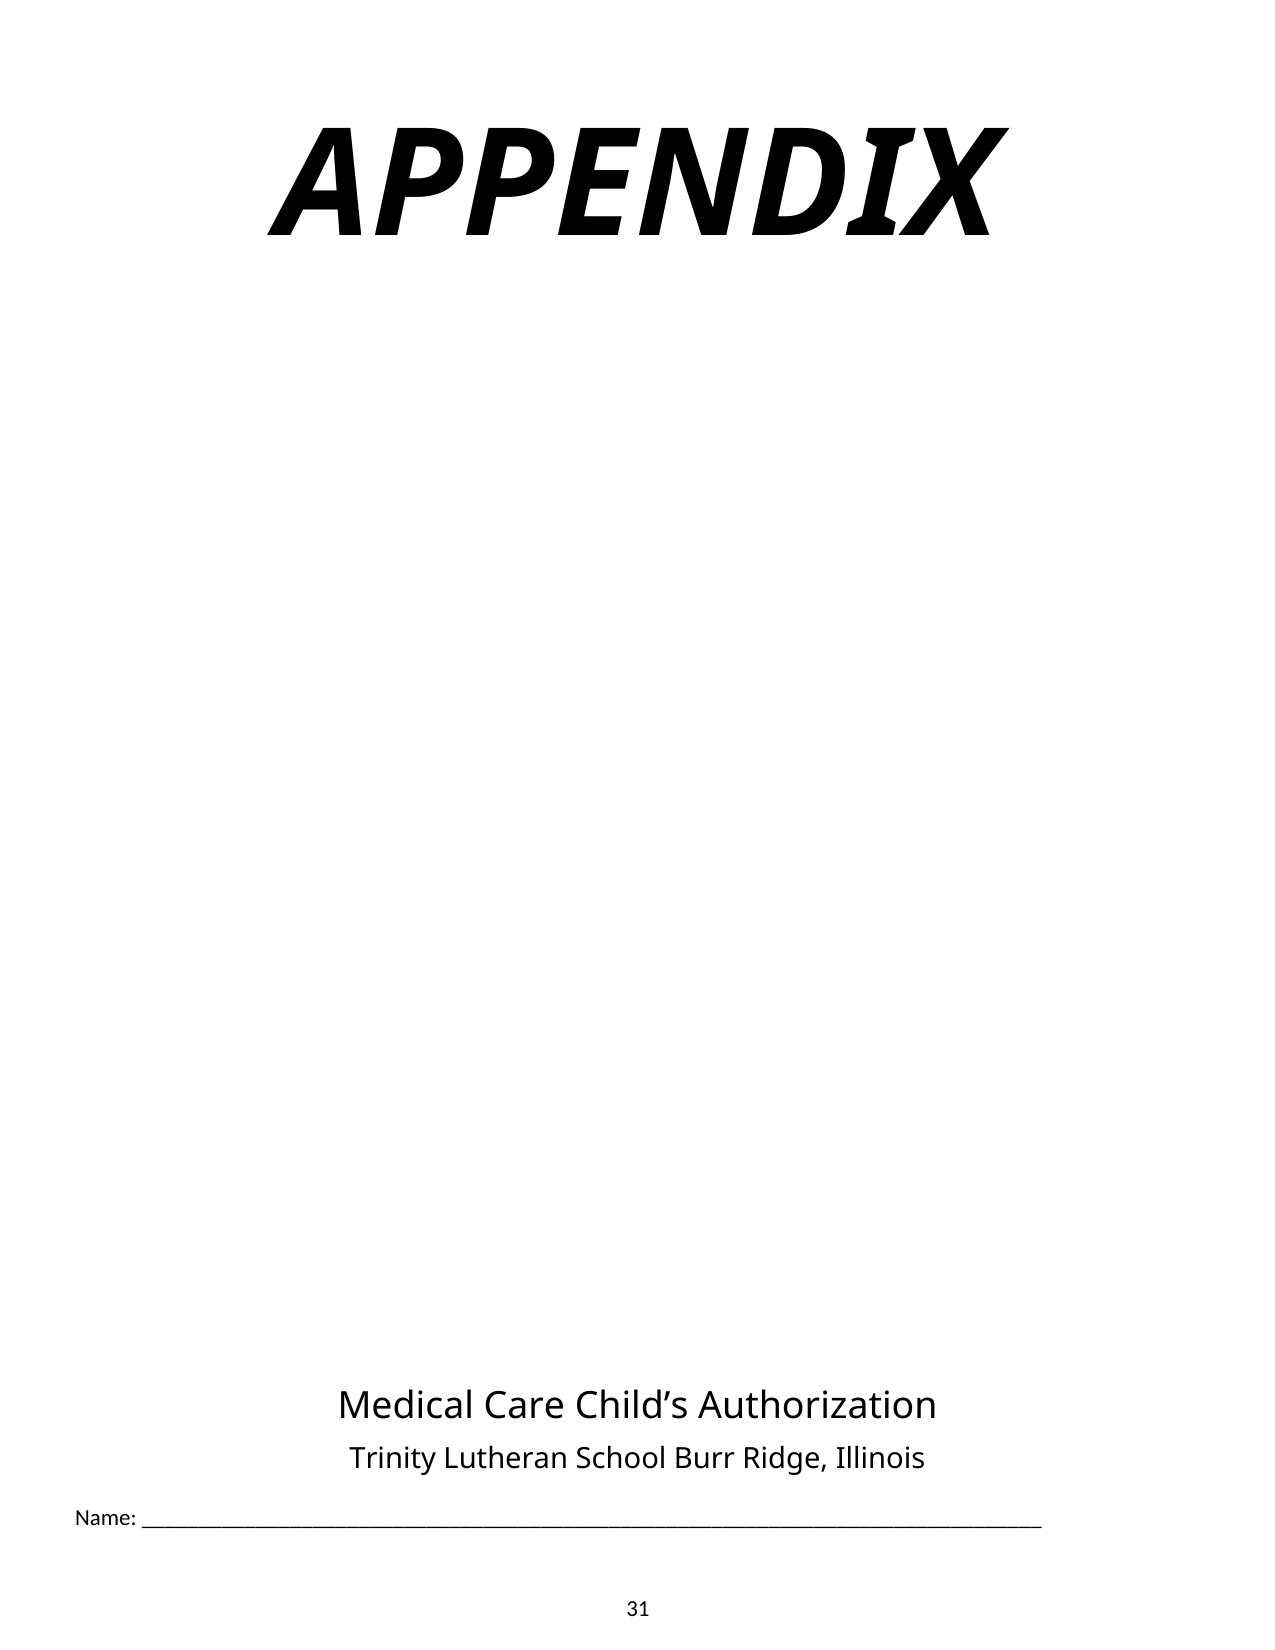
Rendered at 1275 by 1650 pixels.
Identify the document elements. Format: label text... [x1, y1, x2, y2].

text Trinity Lutheran School Burr Ridge, Illinois [75, 1437, 1200, 1477]
text APPENDIX [75, 75, 1200, 279]
text Medical Care Child’s Authorization [75, 1378, 1200, 1429]
text Name: _______________________________________________________________________________ [75, 1503, 1200, 1532]
